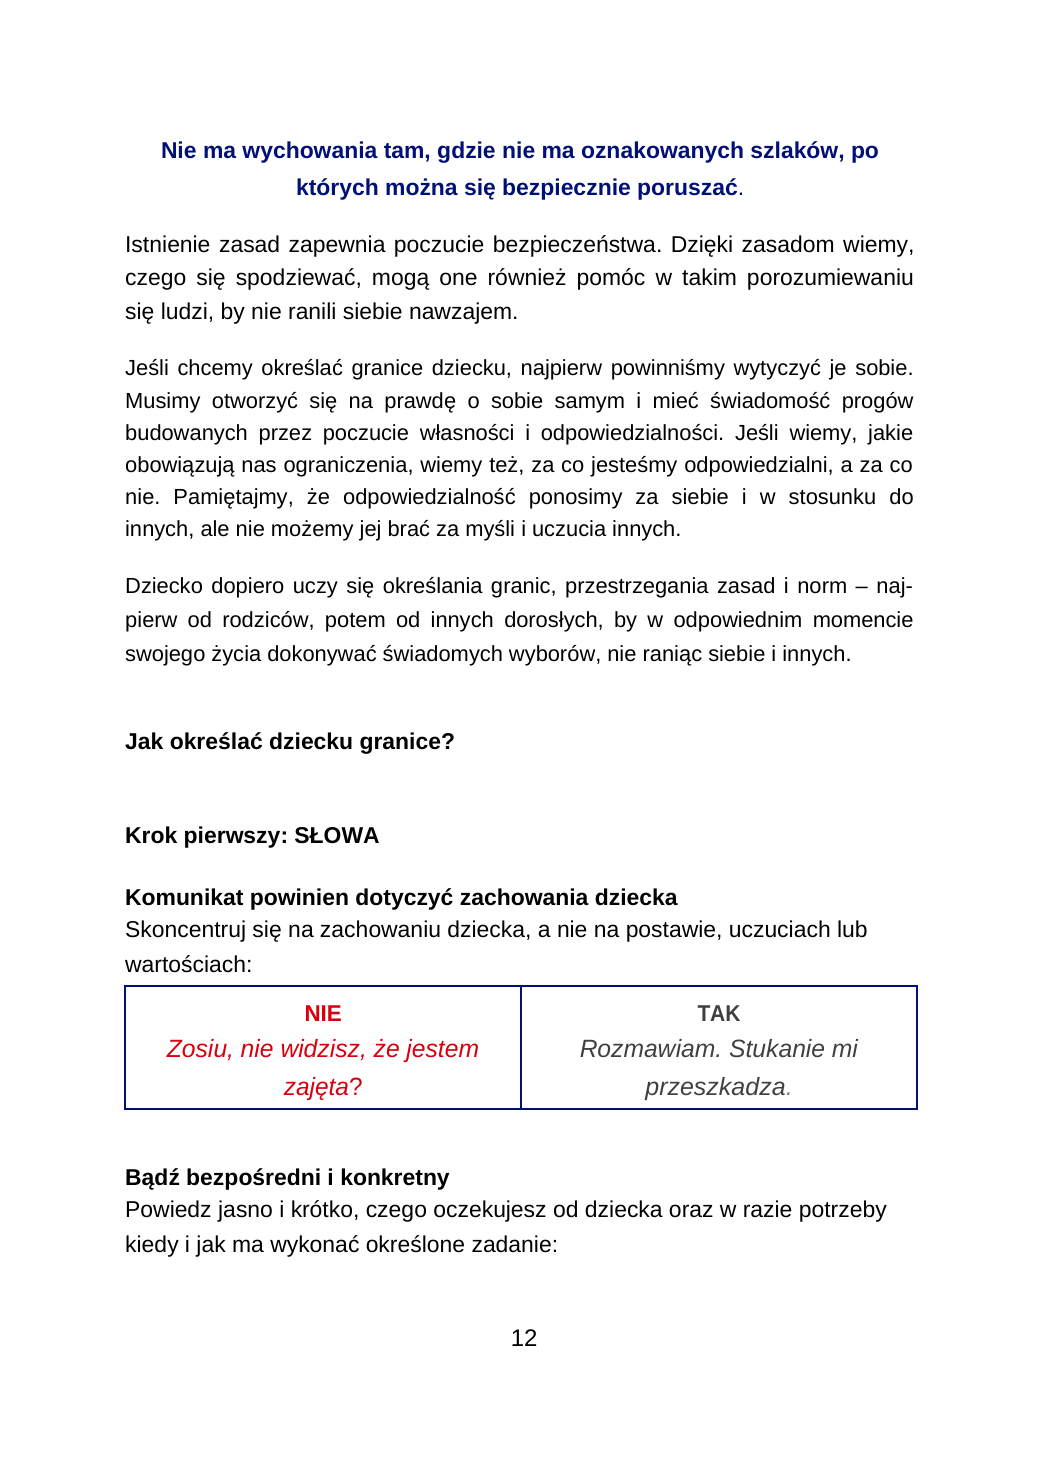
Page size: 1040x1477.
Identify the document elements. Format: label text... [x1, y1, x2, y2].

text Jak określać dziecku granice? [125, 728, 914, 754]
table_cell [126, 1101, 520, 1107]
text Krok pierwszy: SŁOWA [125, 822, 914, 848]
text Bądź bezpośredni i konkretny [125, 1164, 914, 1190]
table_cell przeszkadza. [522, 1063, 916, 1101]
text 12 [125, 1324, 923, 1352]
text Nie ma wychowania tam, gdzie nie ma oznakowanych szlaków, po których można się bezpiecznie poruszać. [125, 137, 914, 201]
table_cell [522, 1101, 916, 1107]
text Dziecko dopiero uczy się określania granic, przestrzegania zasad i norm – naj-pierw od rodziców, potem od innych dorosłych, by w odpowiednim momencie swojego życia dokonywać świadomych wyborów, nie raniąc siebie i innych. [125, 573, 914, 666]
table_header TAK [522, 987, 916, 1026]
text Komunikat powinien dotyczyć zachowania dziecka [125, 884, 914, 911]
table_cell Rozmawiam. Stukanie mi [522, 1026, 916, 1063]
text Powiedz jasno i krótko, czego oczekujesz od dziecka oraz w razie potrzeby kiedy i jak ma wykonać określone zadanie: [125, 1196, 914, 1258]
table_header NIE [126, 987, 520, 1026]
text Istnienie zasad zapewnia poczucie bezpieczeństwa. Dzięki zasadom wiemy, czego się spodziewać, mogą one również pomóc w takim porozumiewaniu się ludzi, by nie ranili siebie nawzajem. [125, 231, 914, 324]
text Skoncentruj się na zachowaniu dziecka, a nie na postawie, uczuciach lub wartościach: [125, 916, 914, 977]
table_cell zajęta? [126, 1063, 520, 1101]
text Jeśli chcemy określać granice dziecku, najpierw powinniśmy wytyczyć je sobie. Musimy otworzyć się na prawdę o sobie samym i mieć świadomość progów budowanych przez poczucie własności i odpowiedzialności. Jeśli wiemy, jakie obowiązują nas ograniczenia, wiemy też, za co jesteśmy odpowiedzialni, a za co nie. Pamiętajmy, że odpowiedzialność ponosimy za siebie i w stosunku do innych, ale nie możemy jej brać za myśli i uczucia innych. [125, 355, 914, 541]
table_cell Zosiu, nie widzisz, że jestem [126, 1026, 520, 1063]
